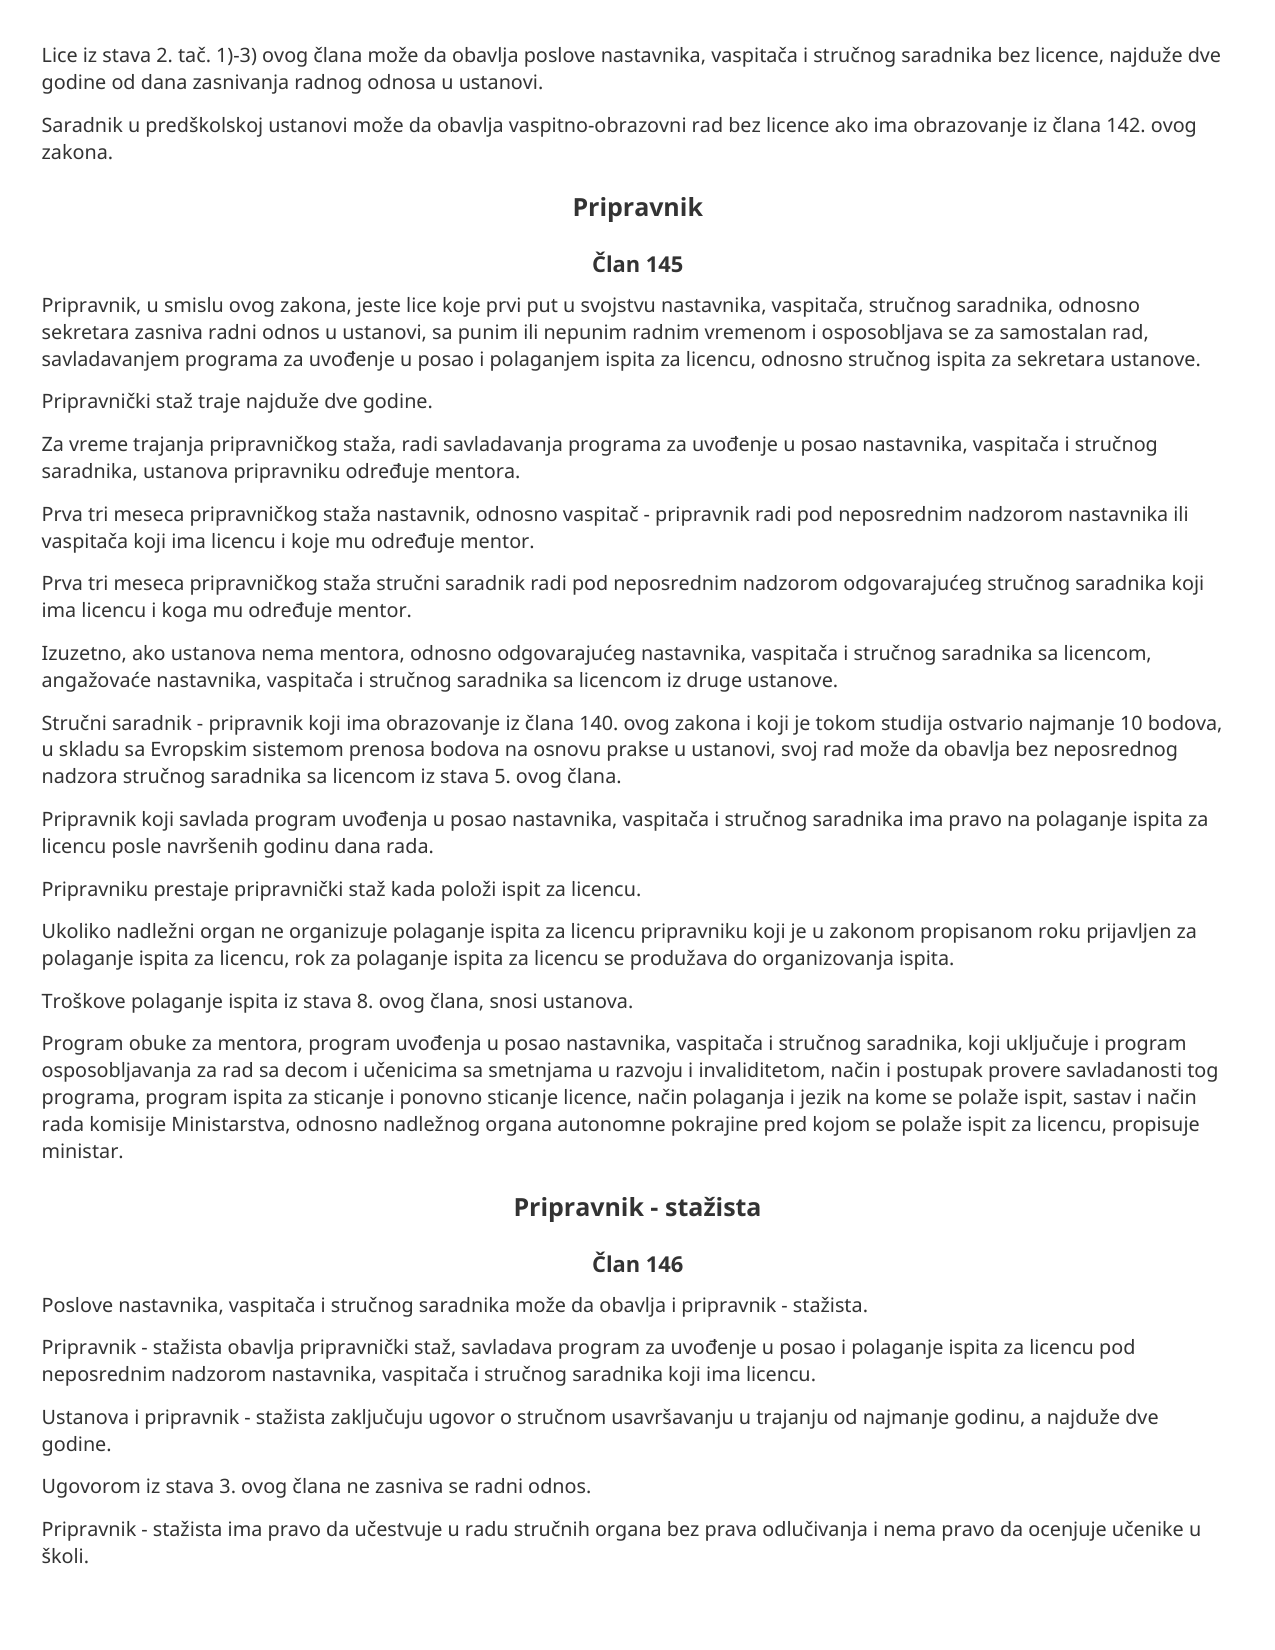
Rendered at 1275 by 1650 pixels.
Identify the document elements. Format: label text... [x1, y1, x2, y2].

text Pripravnik - stažista obavlja pripravnički staž, savladava program za uvođenje u posao i polaganje ispita za licencu pod neposrednim nadzorom nastavnika, vaspitača i stručnog saradnika koji ima licencu. [41, 1333, 1234, 1387]
text Pripravnik [41, 190, 1234, 224]
text Stručni saradnik - pripravnik koji ima obrazovanje iz člana 140. ovog zakona i koji je tokom studija ostvario najmanje 10 bodova, u skladu sa Evropskim sistemom prenosa bodova na osnovu prakse u ustanovi, svoj rad može da obavlja bez neposrednog nadzora stručnog saradnika sa licencom iz stava 5. ovog člana. [41, 709, 1234, 790]
text Član 146 [41, 1249, 1234, 1278]
text Pripravnik, u smislu ovog zakona, jeste lice koje prvi put u svojstvu nastavnika, vaspitača, stručnog saradnika, odnosno sekretara zasniva radni odnos u ustanovi, sa punim ili nepunim radnim vremenom i osposobljava se za samostalan rad, savladavanjem programa za uvođenje u posao i polaganjem ispita za licencu, odnosno stručnog ispita za sekretara ustanove. [41, 291, 1234, 372]
text Troškove polaganje ispita iz stava 8. ovog člana, snosi ustanova. [41, 987, 1234, 1014]
text Prva tri meseca pripravničkog staža stručni saradnik radi pod neposrednim nadzorom odgovarajućeg stručnog saradnika koji ima licencu i koga mu određuje mentor. [41, 569, 1234, 623]
text Član 145 [41, 249, 1234, 279]
text Pripravniku prestaje pripravnički staž kada položi ispit za licencu. [41, 875, 1234, 902]
text Ugovorom iz stava 3. ovog člana ne zasniva se radni odnos. [41, 1473, 1234, 1500]
text Za vreme trajanja pripravničkog staža, radi savladavanja programa za uvođenje u posao nastavnika, vaspitača i stručnog saradnika, ustanova pripravniku određuje mentora. [41, 430, 1234, 484]
text Pripravnik koji savlada program uvođenja u posao nastavnika, vaspitača i stručnog saradnika ima pravo na polaganje ispita za licencu posle navršenih godinu dana rada. [41, 805, 1234, 859]
text Pripravnički staž traje najduže dve godine. [41, 388, 1234, 415]
text Ukoliko nadležni organ ne organizuje polaganje ispita za licencu pripravniku koji je u zakonom propisanom roku prijavljen za polaganje ispita za licencu, rok za polaganje ispita za licencu se produžava do organizovanja ispita. [41, 917, 1234, 971]
text Pripravnik - stažista ima pravo da učestvuje u radu stručnih organa bez prava odlučivanja i nema pravo da ocenjuje učenike u školi. [41, 1515, 1234, 1569]
text Prva tri meseca pripravničkog staža nastavnik, odnosno vaspitač - pripravnik radi pod neposrednim nadzorom nastavnika ili vaspitača koji ima licencu i koje mu određuje mentor. [41, 500, 1234, 554]
text Saradnik u predškolskoj ustanovi može da obavlja vaspitno-obrazovni rad bez licence ako ima obrazovanje iz člana 142. ovog zakona. [41, 111, 1234, 165]
text Program obuke za mentora, program uvođenja u posao nastavnika, vaspitača i stručnog saradnika, koji uključuje i program osposobljavanja za rad sa decom i učenicima sa smetnjama u razvoju i invaliditetom, način i postupak provere savladanosti tog programa, program ispita za sticanje i ponovno sticanje licence, način polaganja i jezik na kome se polaže ispit, sastav i način rada komisije Ministarstva, odnosno nadležnog organa autonomne pokrajine pred kojom se polaže ispit za licencu, propisuje ministar. [41, 1030, 1234, 1164]
text Poslove nastavnika, vaspitača i stručnog saradnika može da obavlja i pripravnik - stažista. [41, 1291, 1234, 1318]
text Ustanova i pripravnik - stažista zaključuju ugovor o stručnom usavršavanju u trajanju od najmanje godinu, a najduže dve godine. [41, 1403, 1234, 1457]
text Pripravnik - stažista [41, 1189, 1234, 1224]
text Lice iz stava 2. tač. 1)-3) ovog člana može da obavlja poslove nastavnika, vaspitača i stručnog saradnika bez licence, najduže dve godine od dana zasnivanja radnog odnosa u ustanovi. [41, 41, 1234, 95]
text Izuzetno, ako ustanova nema mentora, odnosno odgovarajućeg nastavnika, vaspitača i stručnog saradnika sa licencom, angažovaće nastavnika, vaspitača i stručnog saradnika sa licencom iz druge ustanove. [41, 639, 1234, 693]
